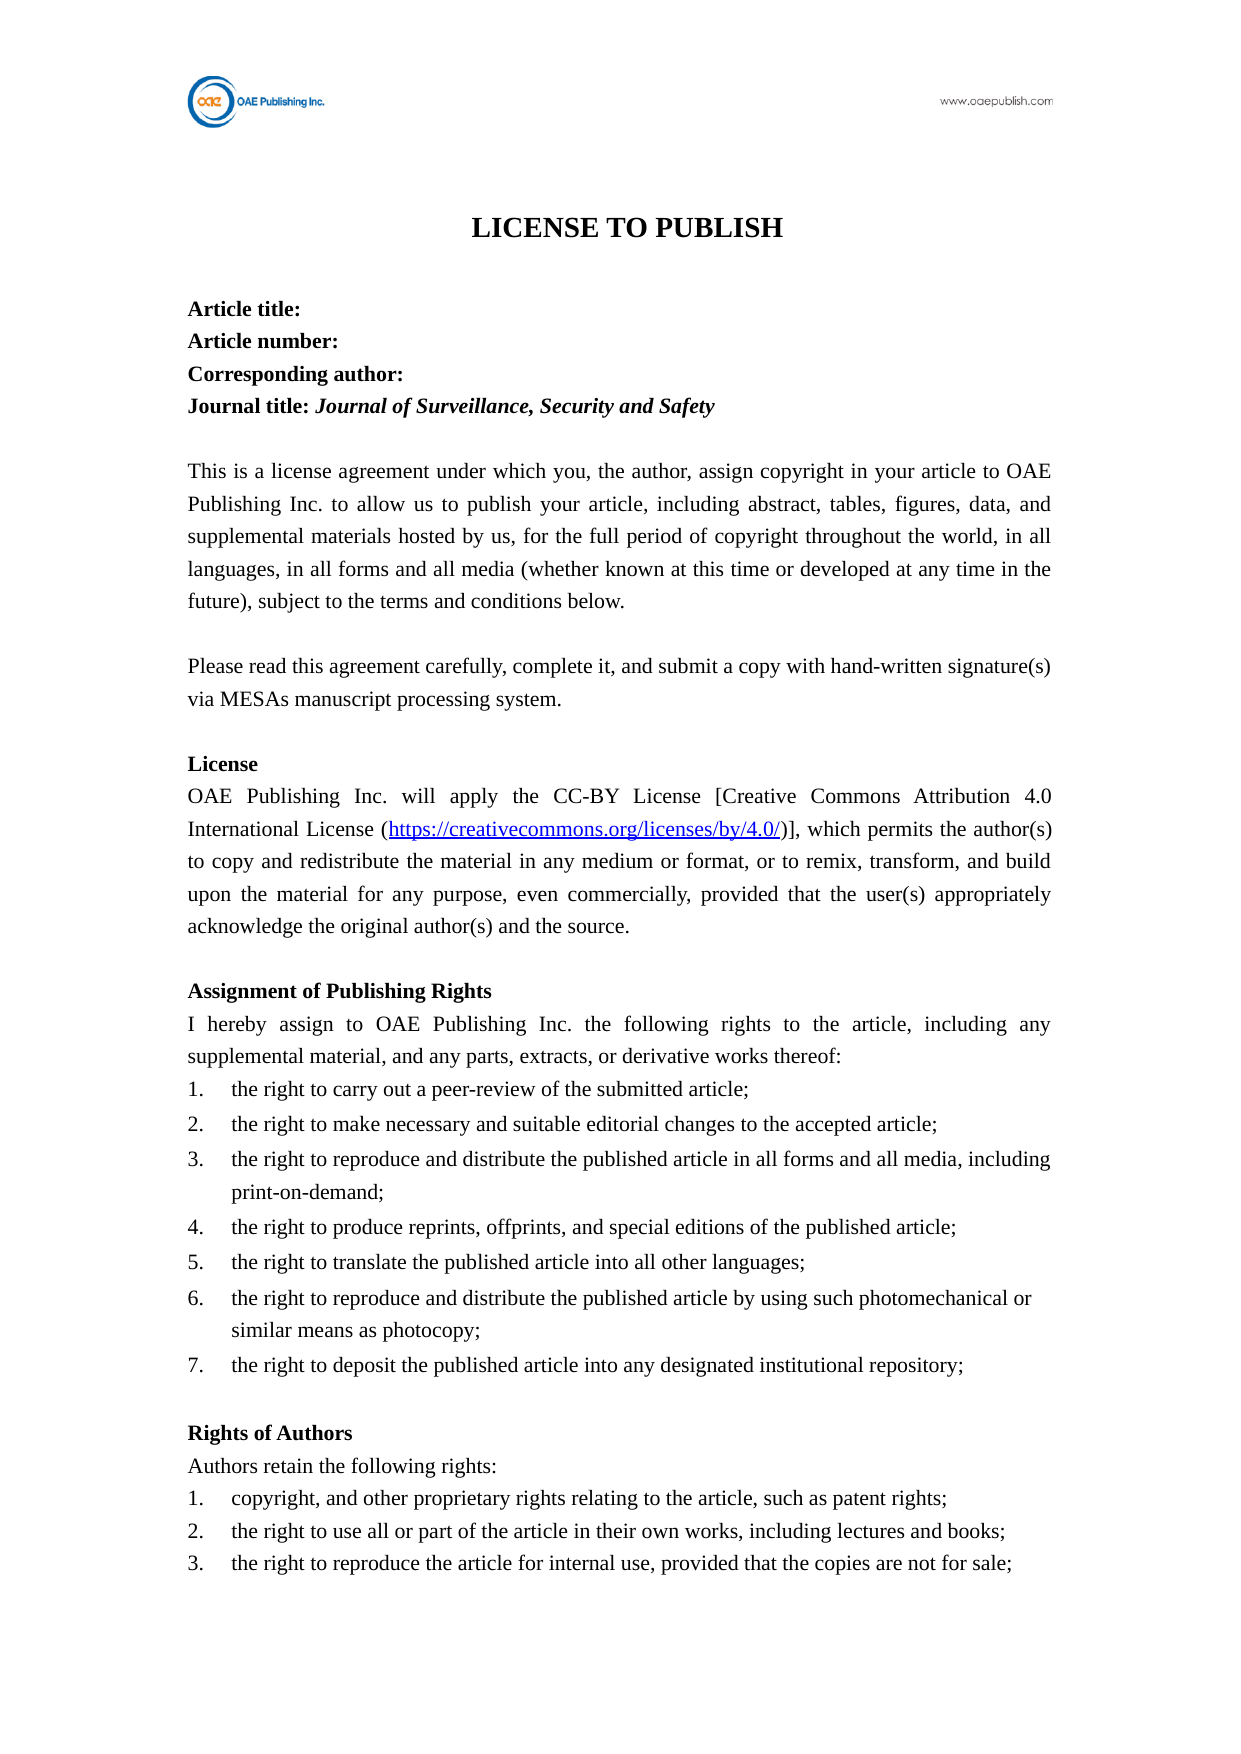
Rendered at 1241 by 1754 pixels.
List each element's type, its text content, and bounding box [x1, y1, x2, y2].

text Journal title: Journal of Surveillance, Security and Safety [187, 389, 1053, 422]
text Article number: [187, 324, 1053, 357]
text I hereby assign to OAE Publishing Inc. the following rights to the article, including any supplemental material, and any parts, extracts, or derivative works thereof: [187, 1007, 1053, 1072]
text License [187, 747, 1053, 779]
list the right to produce reprints, offprints, and special editions of the published article; [187, 1210, 1053, 1243]
list the right to reproduce and distribute the published article by using such photomechanical or similar means as photocopy; [187, 1281, 1053, 1346]
list the right to make necessary and suitable editorial changes to the accepted article; [187, 1107, 1053, 1140]
text This is a license agreement under which you, the author, assign copyright in your article to OAE Publishing Inc. to allow us to publish your article, including abstract, tables, figures, data, and supplemental materials hosted by us, for the full period of copyright throughout the world, in all languages, in all forms and all media (whether known at this time or developed at any time in the future), subject to the terms and conditions below. [187, 454, 1053, 617]
list the right to use all or part of the article in their own works, including lectures and books; [187, 1514, 1053, 1547]
list the right to carry out a peer-review of the submitted article; [187, 1072, 1053, 1104]
text Assignment of Publishing Rights [187, 974, 1053, 1007]
picture [187, 76, 1053, 128]
list copyright, and other proprietary rights relating to the article, such as patent rights; [187, 1482, 1053, 1514]
text Rights of Authors [187, 1417, 1053, 1449]
text LICENSE TO PUBLISH [187, 194, 1053, 259]
text Please read this agreement carefully, complete it, and submit a copy with hand-written signature(s) via MESAs manuscript processing system. [187, 649, 1053, 714]
list the right to deposit the published article into any designated institutional repository; [187, 1349, 1053, 1381]
list the right to reproduce and distribute the published article in all forms and all media, including print-on-demand; [187, 1143, 1053, 1208]
text Corresponding author: [187, 357, 1053, 389]
text Article title: [187, 292, 1053, 324]
text Authors retain the following rights: [187, 1449, 1053, 1482]
list the right to translate the published article into all other languages; [187, 1246, 1053, 1278]
list the right to reproduce the article for internal use, provided that the copies are not for sale; [187, 1547, 1053, 1579]
text OAE Publishing Inc. will apply the CC-BY License [Creative Commons Attribution 4.0 International License (https://creativecommons.org/licenses/by/4.0/)], which permits the author(s) to copy and redistribute the material in any medium or format, or to remix, transform, and build upon the material for any purpose, even commercially, provided that the user(s) appropriately acknowledge the original author(s) and the source. [187, 779, 1053, 942]
